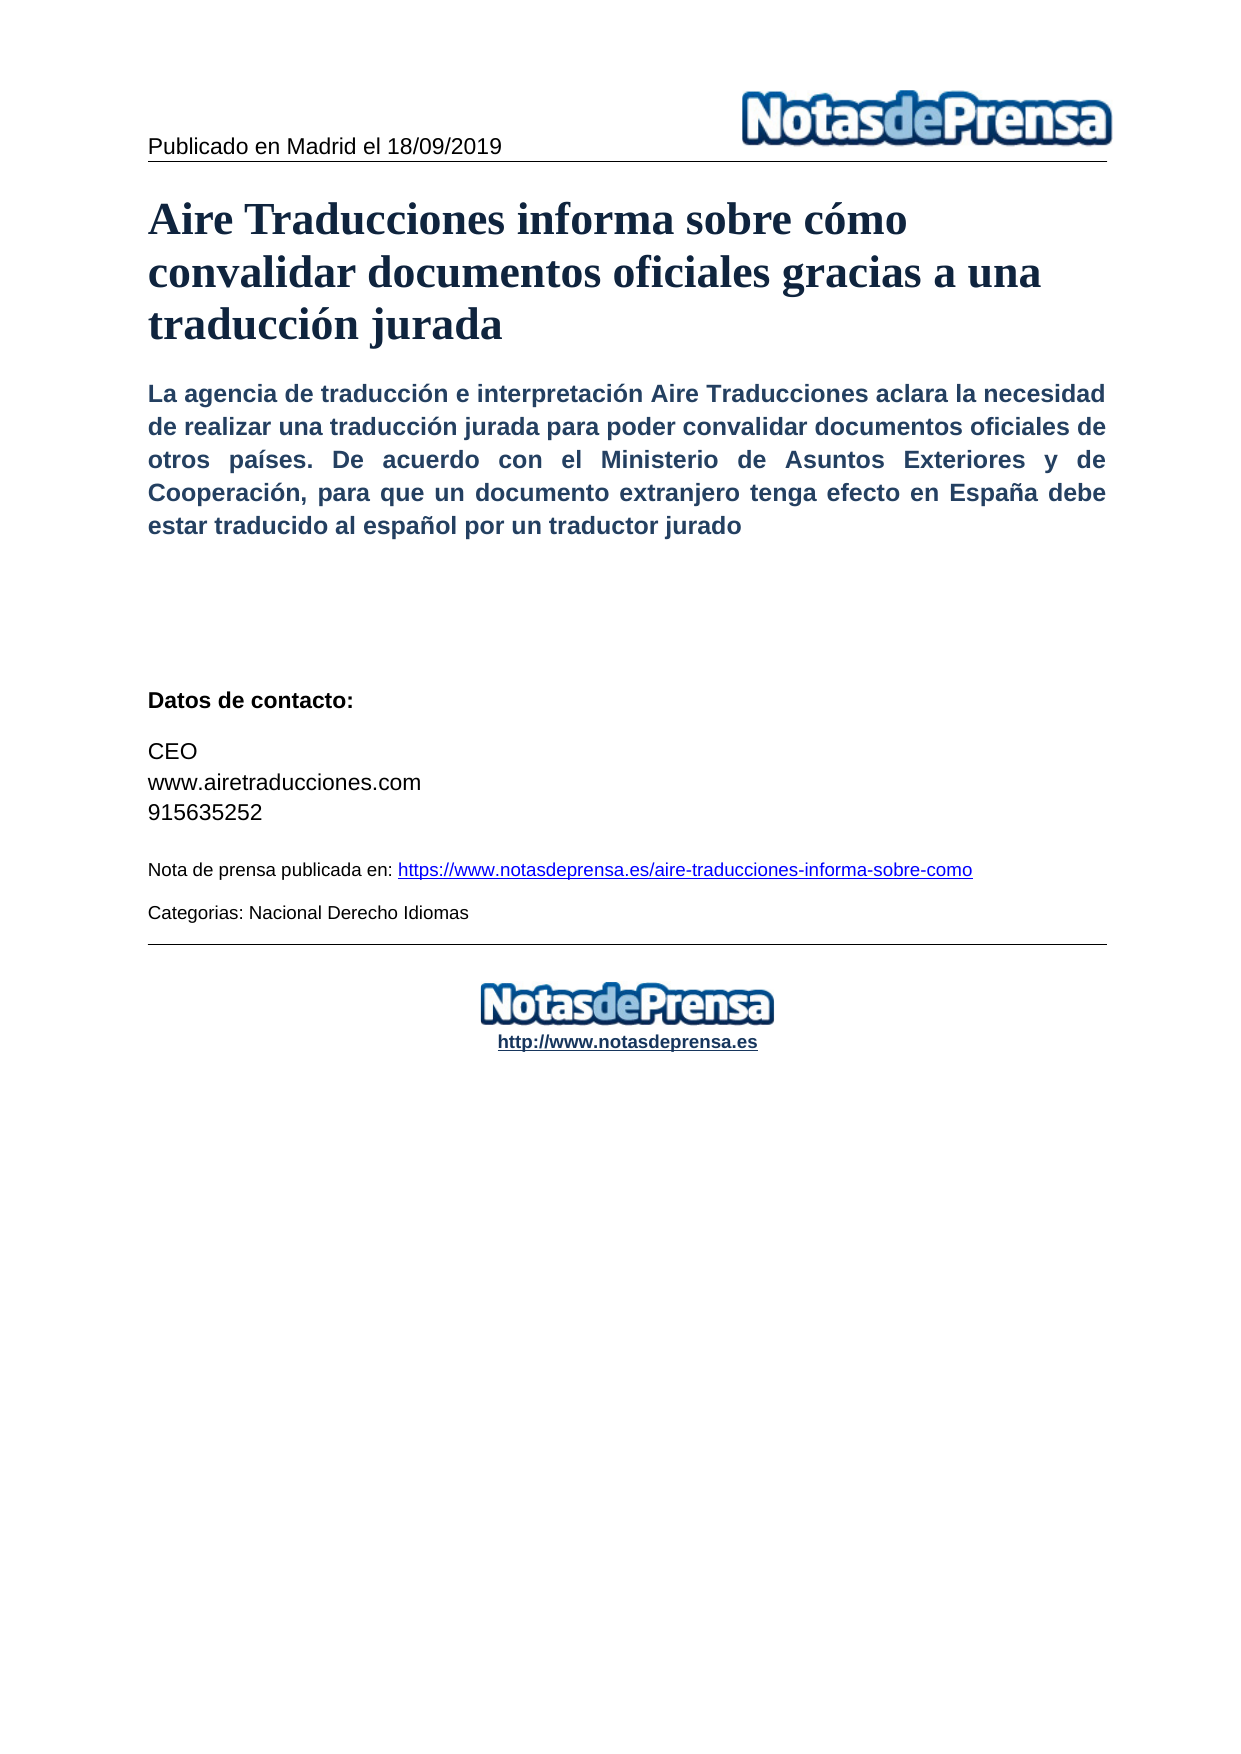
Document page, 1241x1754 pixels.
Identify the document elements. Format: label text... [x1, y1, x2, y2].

text CEO [148, 738, 1063, 764]
text Categorias: Nacional Derecho Idiomas [148, 901, 1107, 923]
text 915635252 [148, 799, 1063, 825]
text Publicado en Madrid el 18/09/2019 [148, 133, 1107, 161]
text Datos de contacto: [148, 687, 1107, 713]
subtitle La agencia de traducción e interpretación Aire Traducciones aclara la necesidad de realizar una traducción jurada para poder convalidar documentos oficiales de otros países. De acuerdo con el Ministerio de Asuntos Exteriores y de Cooperación, para que un documento extranjero tenga efecto en España debe estar traducido al español por un traductor jurado [148, 379, 1107, 540]
text www.airetraducciones.com [148, 768, 1063, 795]
picture [742, 90, 1113, 148]
text Nota de prensa publicada en: https://www.notasdeprensa.es/aire-traducciones-informa-sobre-como [148, 859, 1107, 881]
picture [480, 981, 775, 1027]
subtitle Aire Traducciones informa sobre cómo convalidar documentos oficiales gracias a una traducción jurada [148, 192, 1107, 350]
text http://www.notasdeprensa.es [148, 1031, 1107, 1052]
